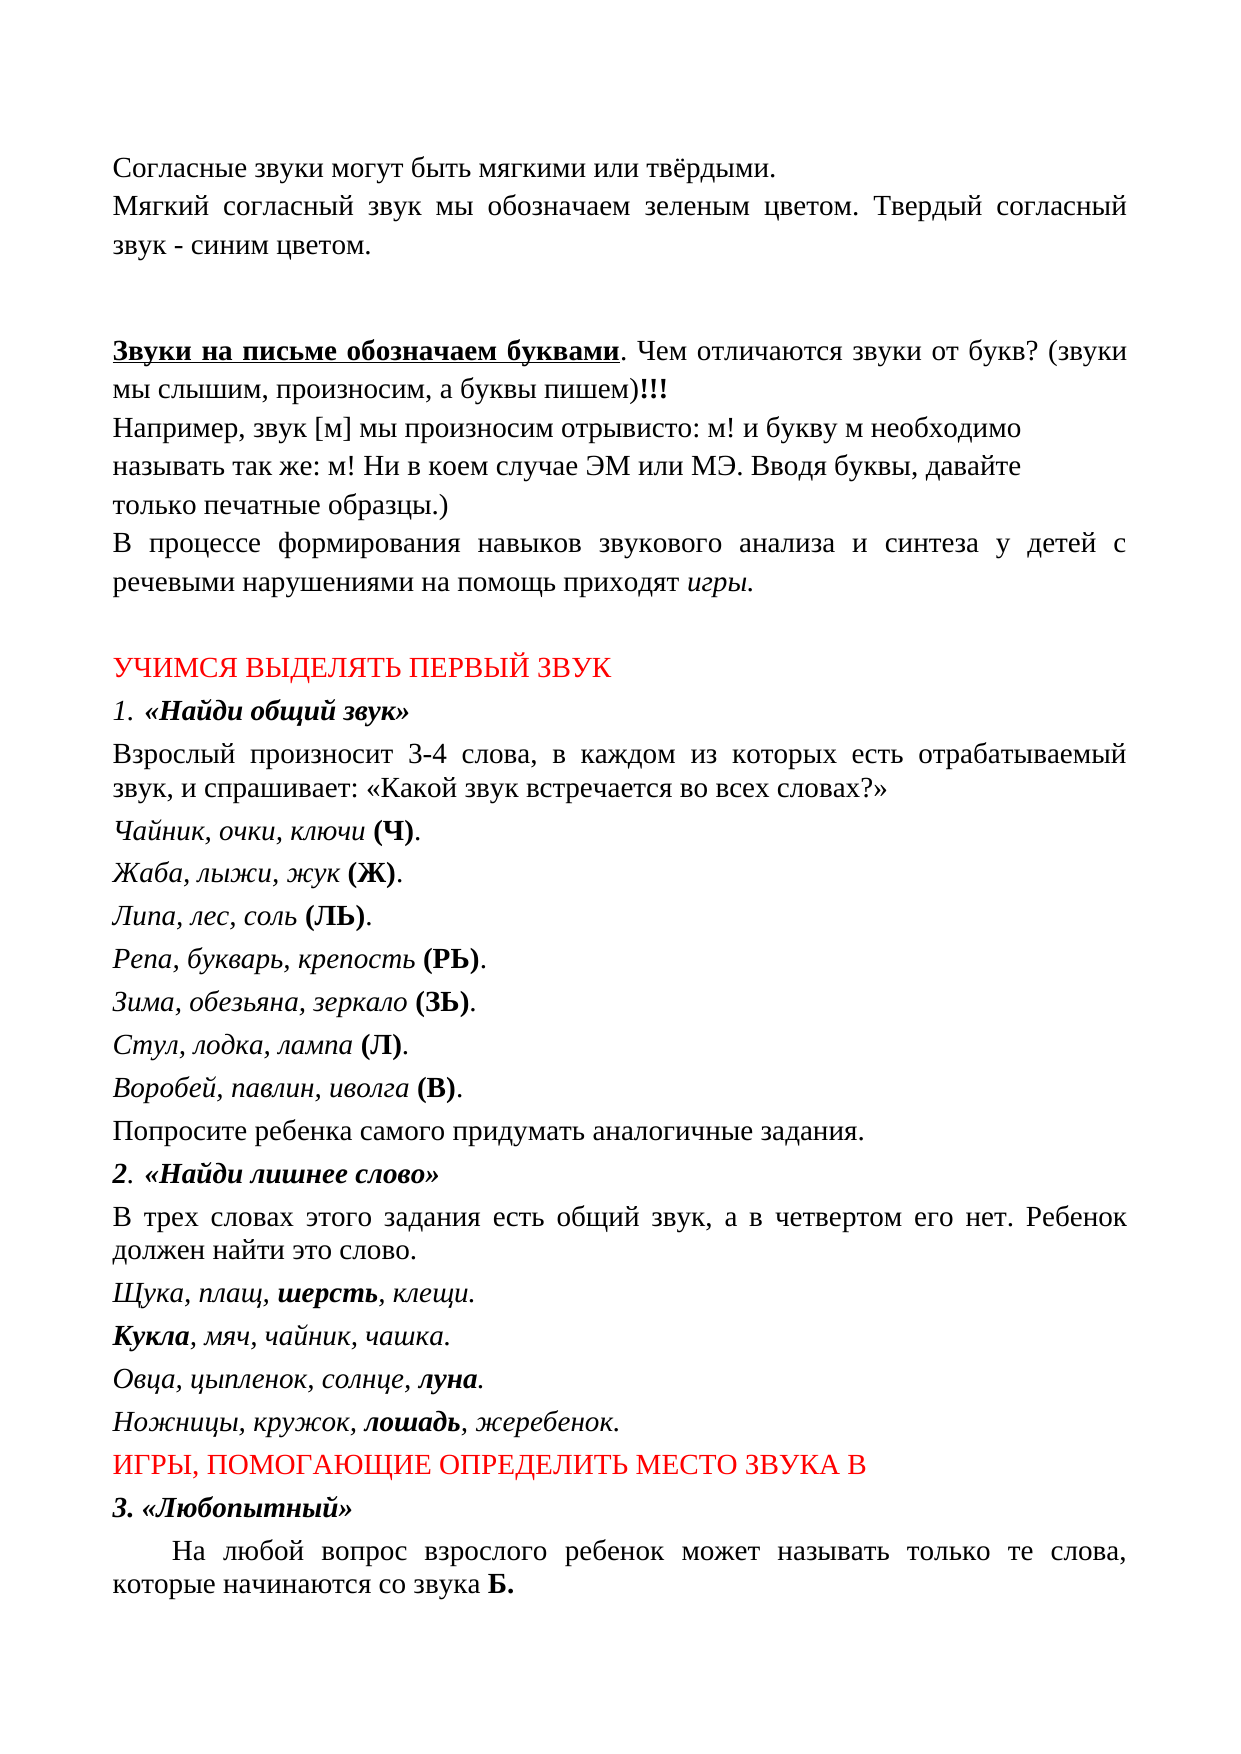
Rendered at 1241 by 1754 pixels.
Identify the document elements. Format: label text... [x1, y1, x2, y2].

text 3. «Любопытный» [112, 1490, 1128, 1523]
text 2. «Найди лишнее слово» [112, 1156, 1128, 1189]
text Звуки на письме обозначаем буквами. Чем отличаются звуки от букв? (звуки мы слышим, произносим, а буквы пишем)!!! [112, 333, 1128, 405]
text Воробей, павлин, иволга (В). [112, 1070, 1128, 1104]
text Зима, обезьяна, зеркало (ЗЬ). [112, 984, 1128, 1018]
text Чайник, очки, ключи (Ч). [112, 813, 1128, 846]
text На любой вопрос взрослого ребенок может называть только те слова, которые начинаются со звука Б. [112, 1533, 1128, 1600]
text В трех словах этого задания есть общий звук, а в четвертом его нет. Ребенок должен найти это слово. [112, 1199, 1128, 1266]
text называть так же: м! Ни в коем случае ЭМ или МЭ. Вводя буквы, давайте [112, 448, 1128, 482]
text Согласные звуки могут быть мягкими или твёрдыми. [112, 150, 1128, 183]
text В процессе формирования навыков звукового анализа и синтеза у детей с речевыми нарушениями на помощь приходят игры. [112, 525, 1128, 597]
text Ножницы, кружок, лошадь, жеребенок. [112, 1404, 1128, 1438]
text Щука, плащ, шерсть, клещи. [112, 1275, 1128, 1309]
text Взрослый произносит 3-4 слова, в каждом из которых есть отрабатываемый звук, и спрашивает: «Какой звук встречается во всех словах?» [112, 736, 1128, 803]
text ИГРЫ, ПОМОГАЮЩИЕ ОПРЕДЕЛИТЬ МЕСТО ЗВУКА В [112, 1447, 1128, 1481]
text Жаба, лыжи, жук (Ж). [112, 856, 1128, 889]
text Репа, букварь, крепость (РЬ). [112, 941, 1128, 975]
text Например, звук [м] мы произносим отрывисто: м! и букву м необходимо [112, 410, 1128, 443]
text Попросите ребенка самого придумать аналогичные задания. [112, 1113, 1128, 1147]
text 1. «Найди общий звук» [112, 693, 1128, 727]
text УЧИМСЯ ВЫДЕЛЯТЬ ПЕРВЫЙ ЗВУК [112, 650, 1128, 684]
text Кукла, мяч, чайник, чашка. [112, 1318, 1128, 1352]
text Мягкий согласный звук мы обозначаем зеленым цветом. Твердый согласный звук - синим цветом. [112, 188, 1128, 261]
text Овца, цыпленок, солнце, луна. [112, 1361, 1128, 1395]
text Липа, лес, соль (ЛЬ). [112, 898, 1128, 932]
text только печатные образцы.) [112, 487, 1128, 520]
text Стул, лодка, лампа (Л). [112, 1027, 1128, 1061]
